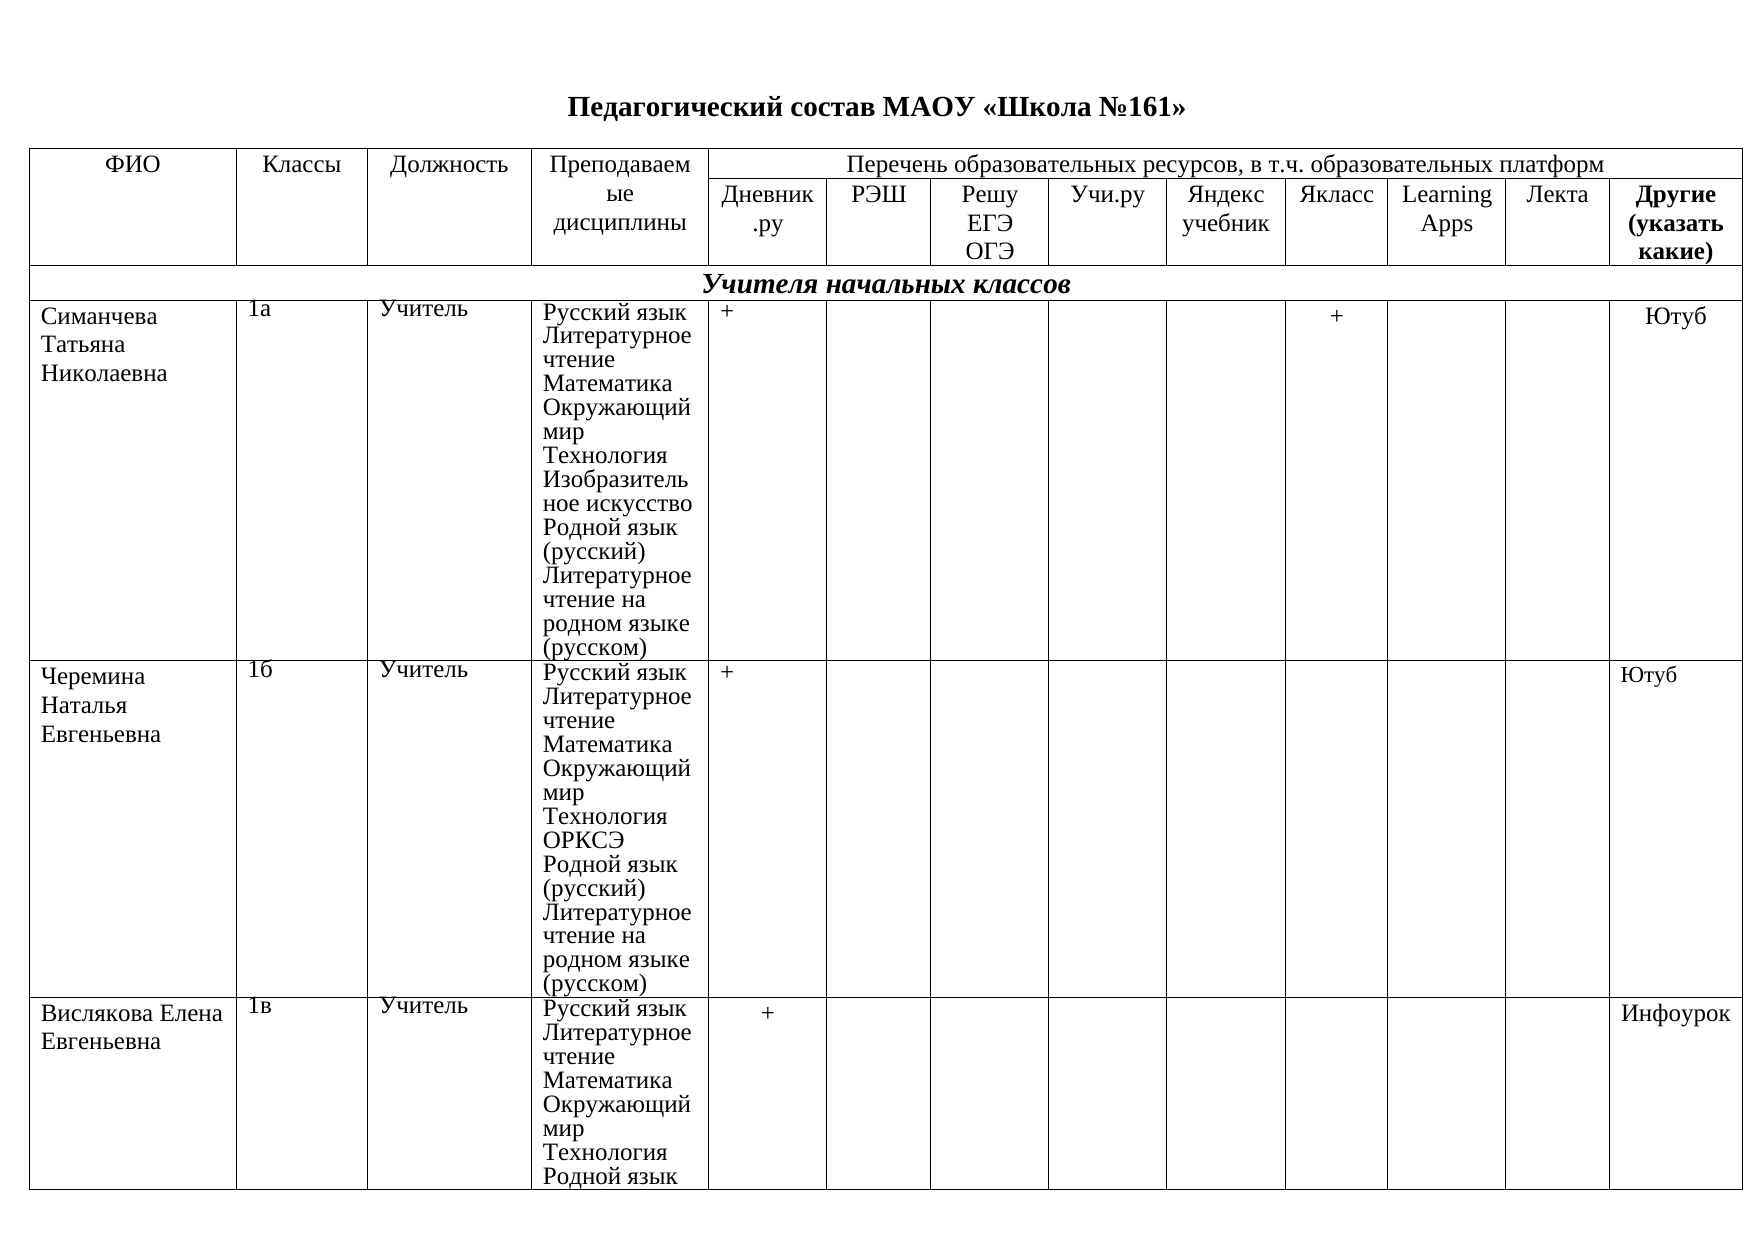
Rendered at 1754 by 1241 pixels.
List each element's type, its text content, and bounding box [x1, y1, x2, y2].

table_cell [1286, 998, 1387, 1189]
table_cell [1506, 998, 1609, 1189]
table_cell LearningApps [1388, 179, 1505, 265]
table_cell [827, 998, 930, 1189]
table_cell Якласс [1286, 179, 1387, 265]
table_cell Учителя начальных классов [30, 266, 1742, 300]
table_cell [1506, 301, 1609, 660]
table_header ФИО [30, 149, 236, 265]
table_cell Учи.ру [1049, 179, 1166, 265]
table_cell [1388, 661, 1505, 997]
table_header Классы [237, 149, 367, 265]
table_cell [1388, 998, 1505, 1189]
table_cell Ютуб [1610, 661, 1742, 997]
table_cell [1506, 661, 1609, 997]
table_cell [1286, 661, 1387, 997]
table_cell Лекта [1506, 179, 1609, 265]
table_cell [1167, 661, 1285, 997]
table_cell Дневник.ру [709, 179, 826, 265]
table_cell [931, 301, 1048, 660]
table_cell [1049, 301, 1166, 660]
table_header Должность [368, 149, 531, 265]
table_cell Учитель [368, 301, 531, 660]
table_cell [931, 998, 1048, 1189]
table_cell 1а [237, 301, 367, 660]
table_cell Другие (указать какие) [1610, 179, 1742, 265]
table_cell + [709, 998, 826, 1189]
table_cell Симанчева Татьяна Николаевна [30, 301, 236, 660]
table_header Преподаваемые дисциплины [532, 149, 708, 265]
table_cell Русский язык Литературное чтение Математика Окружающий мир Технология Изобразительное искусство Родной язык (русский) Литературное чтение на родном языке (русском) [532, 301, 708, 660]
table_cell Решу ЕГЭ ОГЭ [931, 179, 1048, 265]
table_cell + [1286, 301, 1387, 660]
table_cell РЭШ [827, 179, 930, 265]
table_cell [931, 661, 1048, 997]
table_cell 1в [237, 998, 367, 1189]
table_cell Черемина Наталья Евгеньевна [30, 661, 236, 997]
table_cell [1167, 301, 1285, 660]
table_cell Учитель [368, 998, 531, 1189]
table_cell [1049, 661, 1166, 997]
text Педагогический состав МАОУ «Школа №161» [118, 89, 1636, 122]
table_cell Яндекс учебник [1167, 179, 1285, 265]
table_cell 1б [237, 661, 367, 997]
table_cell Инфоурок [1610, 998, 1742, 1189]
table_cell Ютуб [1610, 301, 1742, 660]
table_cell [1049, 998, 1166, 1189]
table_cell Вислякова Елена Евгеньевна [30, 998, 236, 1189]
table_cell + [709, 661, 826, 997]
table_cell + [709, 301, 826, 660]
table_cell [1167, 998, 1285, 1189]
table_cell [827, 301, 930, 660]
table_cell Русский язык Литературное чтение Математика Окружающий мир Технология Родной язык (русский) Литературное чтение на родном языке (русском) [532, 998, 708, 1189]
table_cell [1388, 301, 1505, 660]
table_cell Русский язык Литературное чтение Математика Окружающий мир Технология ОРКСЭ Родной язык (русский) Литературное чтение на родном языке (русском) [532, 661, 708, 997]
table_cell [827, 661, 930, 997]
table_header Перечень образовательных ресурсов, в т.ч. образовательных платформ [709, 149, 1742, 178]
table_cell Учитель [368, 661, 531, 997]
